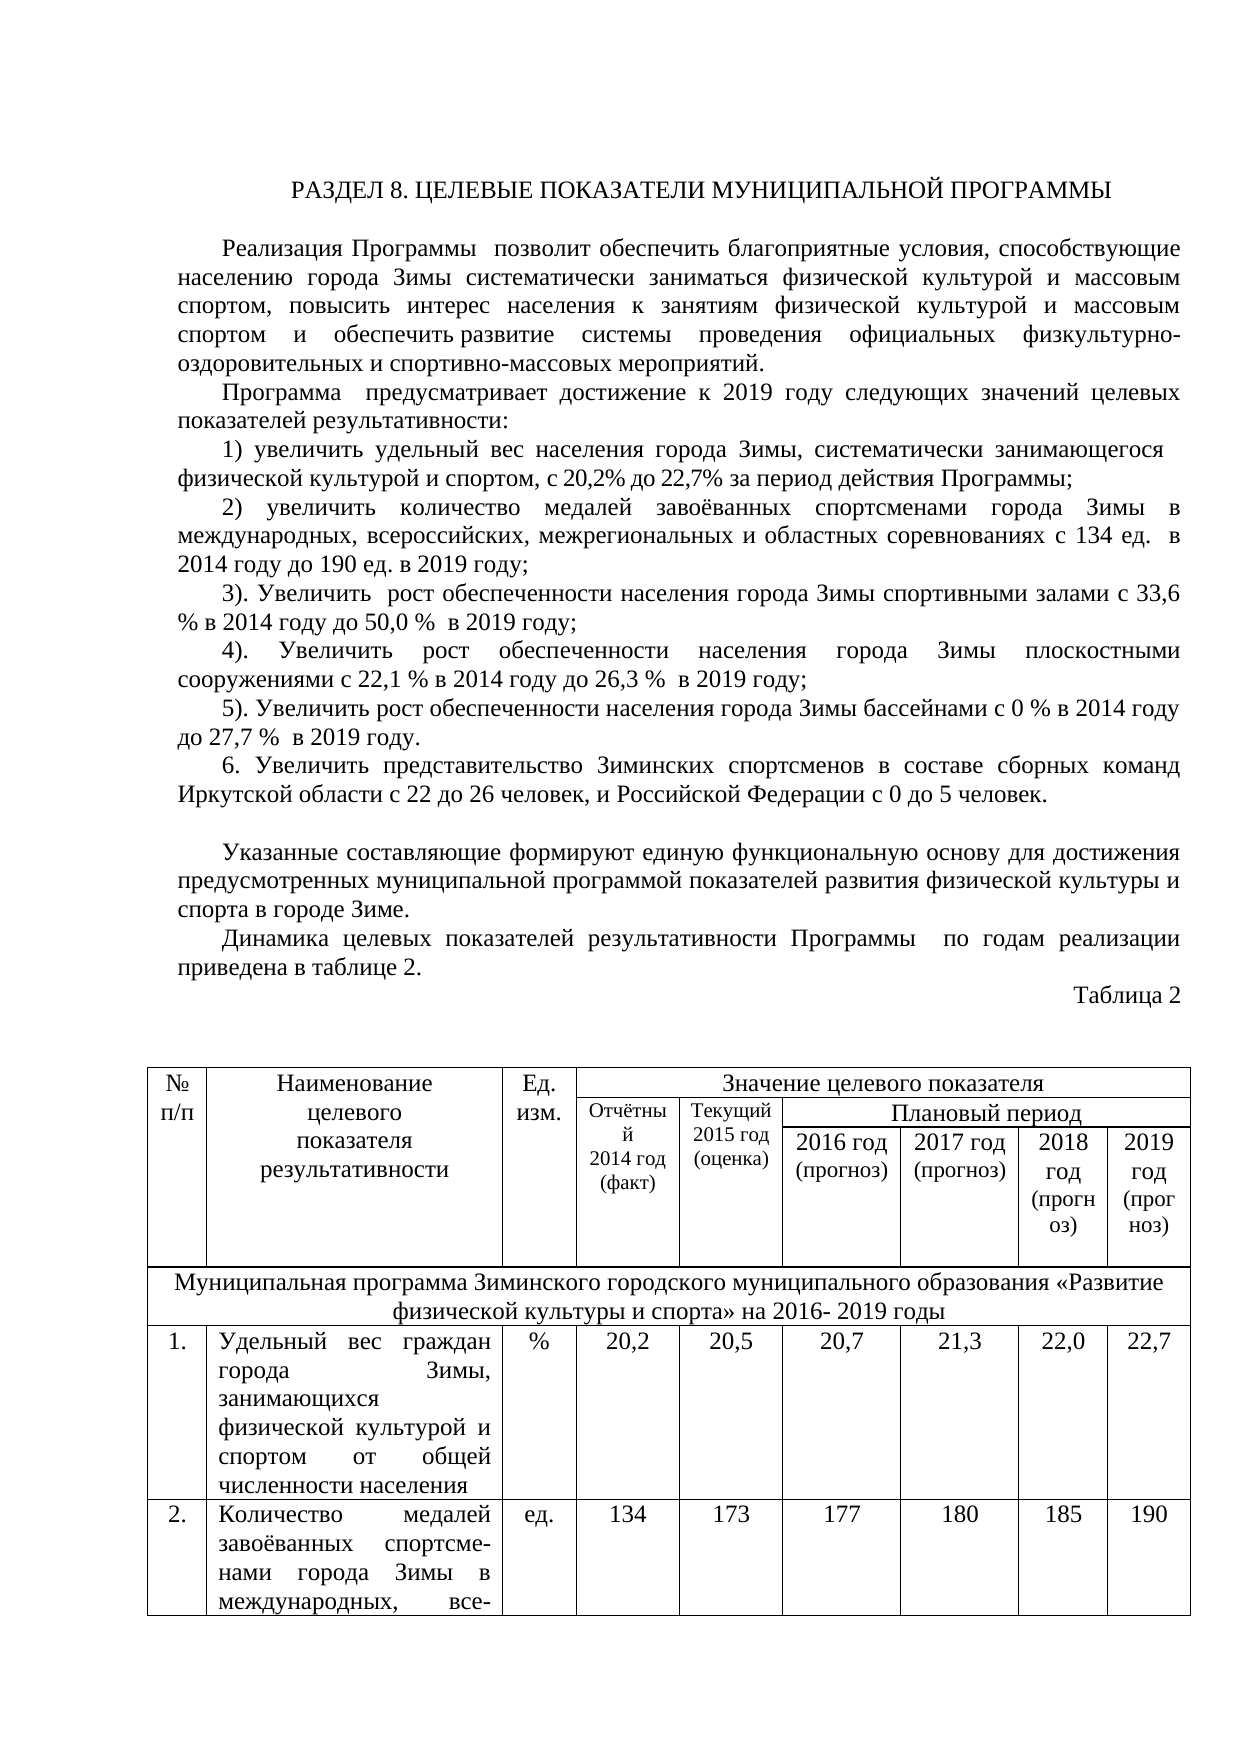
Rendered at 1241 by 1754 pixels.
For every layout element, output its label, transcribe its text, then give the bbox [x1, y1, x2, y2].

table_cell 185 [1019, 1500, 1107, 1614]
table_cell 1. [148, 1326, 206, 1498]
table_cell 20,5 [680, 1326, 782, 1498]
table_cell 173 [680, 1500, 782, 1614]
table_cell Отчётный 2014 год (факт) [577, 1098, 679, 1266]
text 5). Увеличить рост обеспеченности населения города Зимы бассейнами с 0 % в 2014 году до 27,7 % в 2019 году. [177, 693, 1181, 751]
table_cell 2017 год (прогноз) [901, 1128, 1018, 1266]
table_cell Муниципальная программа Зиминского городского муниципального образования «Развитие физической культуры и спорта» на 2016- 2019 годы [148, 1268, 1190, 1325]
text Программа предусматривает достижение к 2019 году следующих значений целевых показателей результативности: [177, 377, 1181, 434]
table_cell 190 [1108, 1500, 1190, 1614]
table_cell 2016 год (прогноз) [783, 1128, 900, 1266]
table_header Ед. изм. [503, 1068, 576, 1266]
text Таблица 2 [177, 981, 1181, 1009]
text Реализация Программы позволит обеспечить благоприятные условия, способствующие населению города Зимы систематически заниматься физической культурой и массовым спортом, повысить интерес населения к занятиям физической культурой и массовым спортом и обеспечить развитие системы проведения официальных физкультурно-оздоровительных и спортивно-массовых мероприятий. [177, 233, 1181, 377]
table_header Значение целевого показателя [577, 1068, 1190, 1097]
table_cell Текущий 2015 год (оценка) [680, 1098, 782, 1266]
table_cell 22,7 [1108, 1326, 1190, 1498]
table_cell 22,0 [1019, 1326, 1107, 1498]
table_cell 20,2 [577, 1326, 679, 1498]
table_cell 2. [148, 1500, 206, 1614]
text 1) увеличить удельный вес населения города Зимы, систематически занимающегося физической культурой и спортом, с 20,2% до 22,7% за период действия Программы; [177, 434, 1165, 492]
table_header № п/п [148, 1068, 206, 1266]
table_cell 21,3 [901, 1326, 1018, 1498]
table_cell Удельный вес граждан города Зимы, занимающихся физической культурой и спортом от общей численности населения [207, 1326, 502, 1498]
text РАЗДЕЛ 8. ЦЕЛЕВЫЕ ПОКАЗАТЕЛИ МУНИЦИПАЛЬНОЙ ПРОГРАММЫ [177, 176, 1181, 204]
text Динамика целевых показателей результативности Программы по годам реализации приведена в таблице 2. [177, 923, 1181, 981]
table_cell 2018 год (прогноз) [1019, 1128, 1107, 1266]
list 2) увеличить количество медалей завоёванных спортсменами города Зимы в международных, всероссийских, межрегиональных и областных соревнованиях с 134 ед. в 2014 году до 190 ед. в 2019 году; [177, 492, 1181, 578]
table_cell ед. [503, 1500, 576, 1614]
table_cell % [503, 1326, 576, 1498]
text 4). Увеличить рост обеспеченности населения города Зимы плоскостными сооружениями с 22,1 % в 2014 году до 26,3 % в 2019 году; [177, 636, 1181, 693]
table_cell 177 [783, 1500, 900, 1614]
table_cell 180 [901, 1500, 1018, 1614]
text Указанные составляющие формируют единую функциональную основу для достижения предусмотренных муниципальной программой показателей развития физической культуры и спорта в городе Зиме. [177, 837, 1181, 923]
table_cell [207, 1500, 502, 1614]
text 6. Увеличить представительство Зиминских спортсменов в составе сборных команд Иркутской области с 22 до 26 человек, и Российской Федерации с 0 до 5 человек. [177, 751, 1181, 808]
table_cell 2019 год (прогноз) [1108, 1128, 1190, 1266]
table_cell 20,7 [783, 1326, 900, 1498]
table_cell Плановый период [783, 1098, 1190, 1126]
table_header Наименование целевого показателя результативности [207, 1068, 502, 1266]
table_cell 134 [577, 1500, 679, 1614]
text 3). Увеличить рост обеспеченности населения города Зимы спортивными залами с 33,6 % в 2014 году до 50,0 % в 2019 году; [177, 578, 1181, 636]
